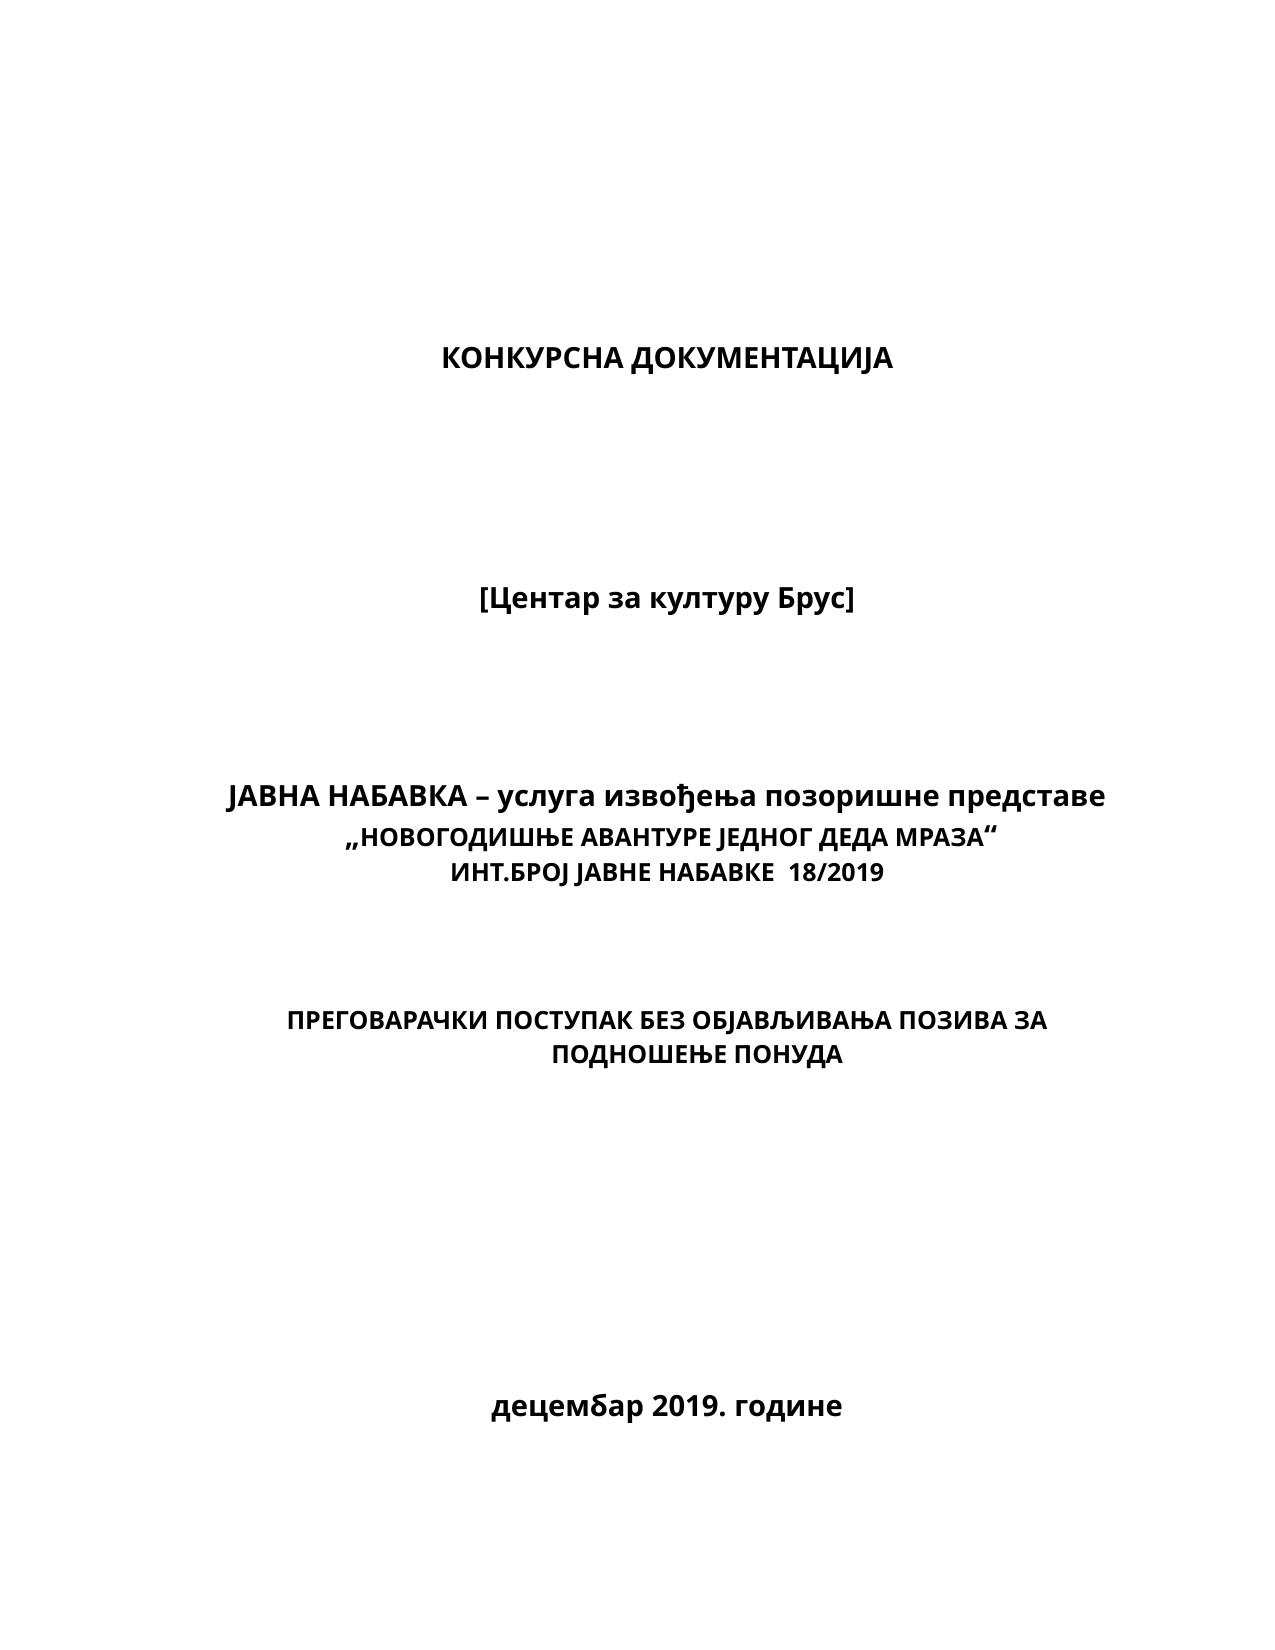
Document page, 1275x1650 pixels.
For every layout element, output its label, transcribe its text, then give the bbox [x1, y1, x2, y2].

subtitle ИНТ.БРОЈ ЈАВНЕ НАБАВКЕ 18/2019 [209, 855, 1125, 889]
subtitle децембар 2019. године [209, 1386, 1125, 1425]
subtitle ЈАВНА НАБАВКА – услуга извођења позоришне представе [209, 776, 1125, 815]
subtitle „НОВОГОДИШЊЕ АВАНТУРЕ ЈЕДНОГ ДЕДА МРАЗА“ [209, 815, 1125, 855]
subtitle КОНКУРСНА ДОКУМЕНТАЦИЈА [209, 337, 1125, 377]
subtitle [Центар за културу Брус] [209, 577, 1125, 617]
subtitle ПРЕГОВАРАЧКИ ПОСТУПАК БЕЗ ОБЈАВЉИВАЊА ПОЗИВА ЗА ПОДНОШЕЊЕ ПОНУДА [209, 1002, 1125, 1071]
